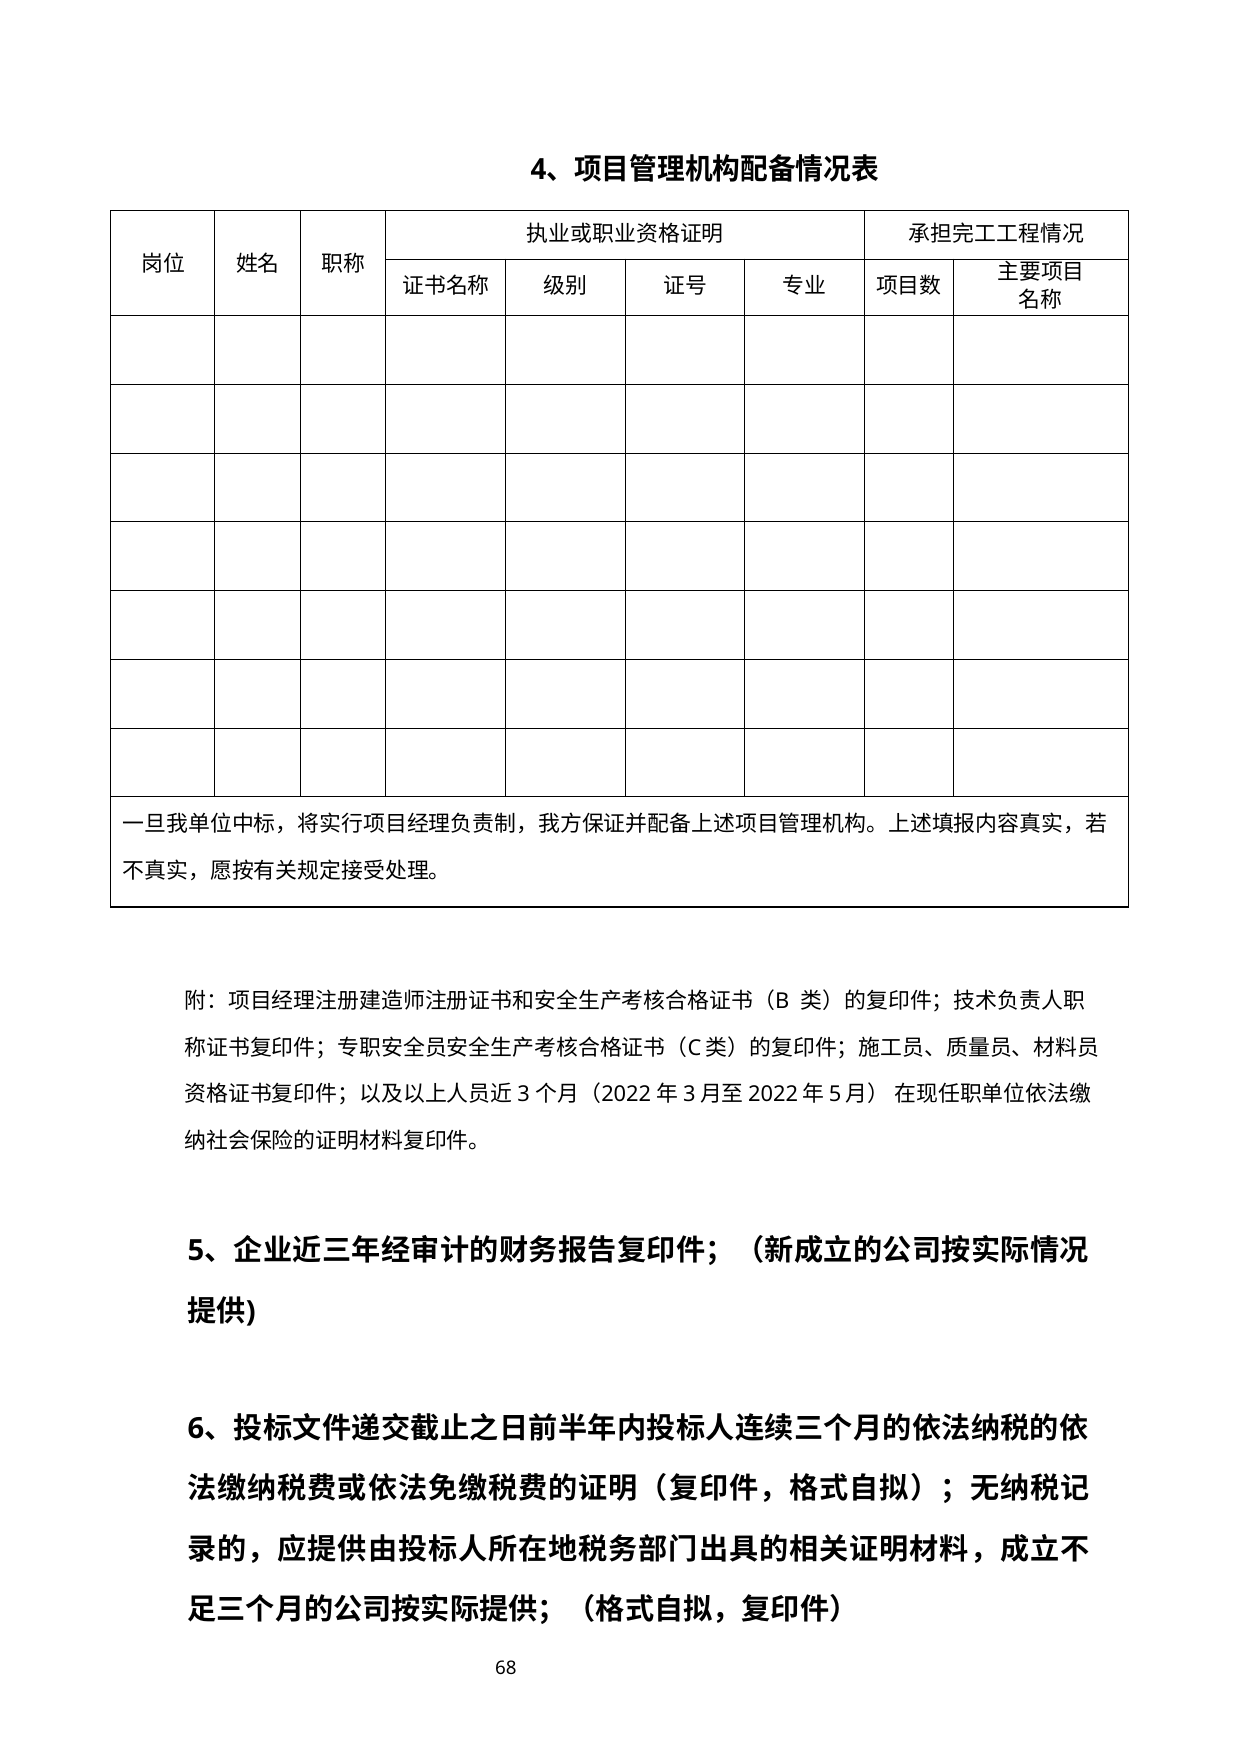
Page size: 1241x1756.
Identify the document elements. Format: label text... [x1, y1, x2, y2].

table_cell [111, 660, 214, 728]
table_cell [386, 660, 505, 728]
table_cell [111, 316, 214, 384]
table_cell [506, 385, 625, 453]
table_cell [111, 522, 214, 590]
table_cell [626, 729, 744, 796]
text 5、企业近三年经审计的财务报告复印件；（新成立的公司按实际情况提供) [187, 1227, 1091, 1330]
table_cell [301, 660, 385, 728]
table_cell 一旦我单位中标，将实行项目经理负责制，我方保证并配备上述项目管理机构。上述填报内容真实，若不真实，愿按有关规定接受处理。 [111, 797, 1128, 906]
table_cell [301, 729, 385, 796]
table_cell [111, 385, 214, 453]
table_header 职称 [301, 211, 385, 315]
table_cell [954, 454, 1128, 521]
table_cell [386, 385, 505, 453]
table_cell [865, 385, 953, 453]
table_cell [865, 316, 953, 384]
table_header 承担完工工程情况 [865, 211, 1128, 258]
table_header 姓名 [215, 211, 300, 315]
table_cell [745, 316, 864, 384]
table_cell [745, 660, 864, 728]
table_cell [301, 454, 385, 521]
table_cell [865, 591, 953, 659]
table_cell [865, 522, 953, 590]
table_cell [954, 591, 1128, 659]
table_cell [215, 385, 300, 453]
table_header 执业或职业资格证明 [386, 211, 864, 258]
table_cell [954, 660, 1128, 728]
text 6、投标文件递交截止之日前半年内投标人连续三个月的依法纳税的依法缴纳税费或依法免缴税费的证明（复印件，格式自拟）；无纳税记录的，应提供由投标人所在地税务部门出具的相关证明材料，成立不足三个月的公司按实际提供；（格式自拟，复印件） [187, 1404, 1091, 1628]
table_cell [626, 316, 744, 384]
table_cell [626, 660, 744, 728]
table_cell [626, 522, 744, 590]
table_cell [215, 591, 300, 659]
table_cell [386, 316, 505, 384]
table_cell [865, 660, 953, 728]
table_cell [865, 729, 953, 796]
table_cell [215, 729, 300, 796]
table_cell [301, 385, 385, 453]
table_cell [506, 591, 625, 659]
table_cell [954, 522, 1128, 590]
table_cell [215, 316, 300, 384]
table_cell [865, 454, 953, 521]
table_cell [111, 454, 214, 521]
text 附：项目经理注册建造师注册证书和安全生产考核合格证书（B 类）的复印件；技术负责人职称证书复印件；专职安全员安全生产考核合格证书（C类）的复印件；施工员、质量员、材料员资格证书复印件；以及以上人员近 3 个月（2022 年3月至2022年5月） 在现任职单位依法缴纳社会保险的证明材料复印件。 [184, 983, 1106, 1155]
table_cell [626, 385, 744, 453]
table_cell [506, 316, 625, 384]
table_cell [215, 522, 300, 590]
table_cell 级别 [506, 260, 625, 315]
table_cell [386, 522, 505, 590]
table_cell [215, 660, 300, 728]
table_cell [111, 729, 214, 796]
table_cell 证号 [626, 260, 744, 315]
table_cell [745, 385, 864, 453]
table_cell [386, 591, 505, 659]
table_cell [626, 591, 744, 659]
table_cell 专业 [745, 260, 864, 315]
table_cell [954, 385, 1128, 453]
table_cell [301, 316, 385, 384]
table_cell [111, 591, 214, 659]
table_cell [626, 454, 744, 521]
table_cell [745, 729, 864, 796]
table_cell 主要项目 名称 [954, 260, 1128, 315]
table_cell 证书名称 [386, 260, 505, 315]
table_cell [386, 729, 505, 796]
table_cell [301, 591, 385, 659]
table_cell [301, 522, 385, 590]
table_cell [506, 522, 625, 590]
table_cell [506, 454, 625, 521]
table_cell [954, 729, 1128, 796]
table_cell [386, 454, 505, 521]
table_cell [745, 522, 864, 590]
table_header 岗位 [111, 211, 214, 315]
table_cell [506, 660, 625, 728]
subtitle 4、项目管理机构配备情况表 [292, 146, 1117, 188]
table_cell 项目数 [865, 260, 953, 315]
table_cell [215, 454, 300, 521]
table_cell [954, 316, 1128, 384]
table_cell [745, 591, 864, 659]
table_cell [506, 729, 625, 796]
table_cell [745, 454, 864, 521]
